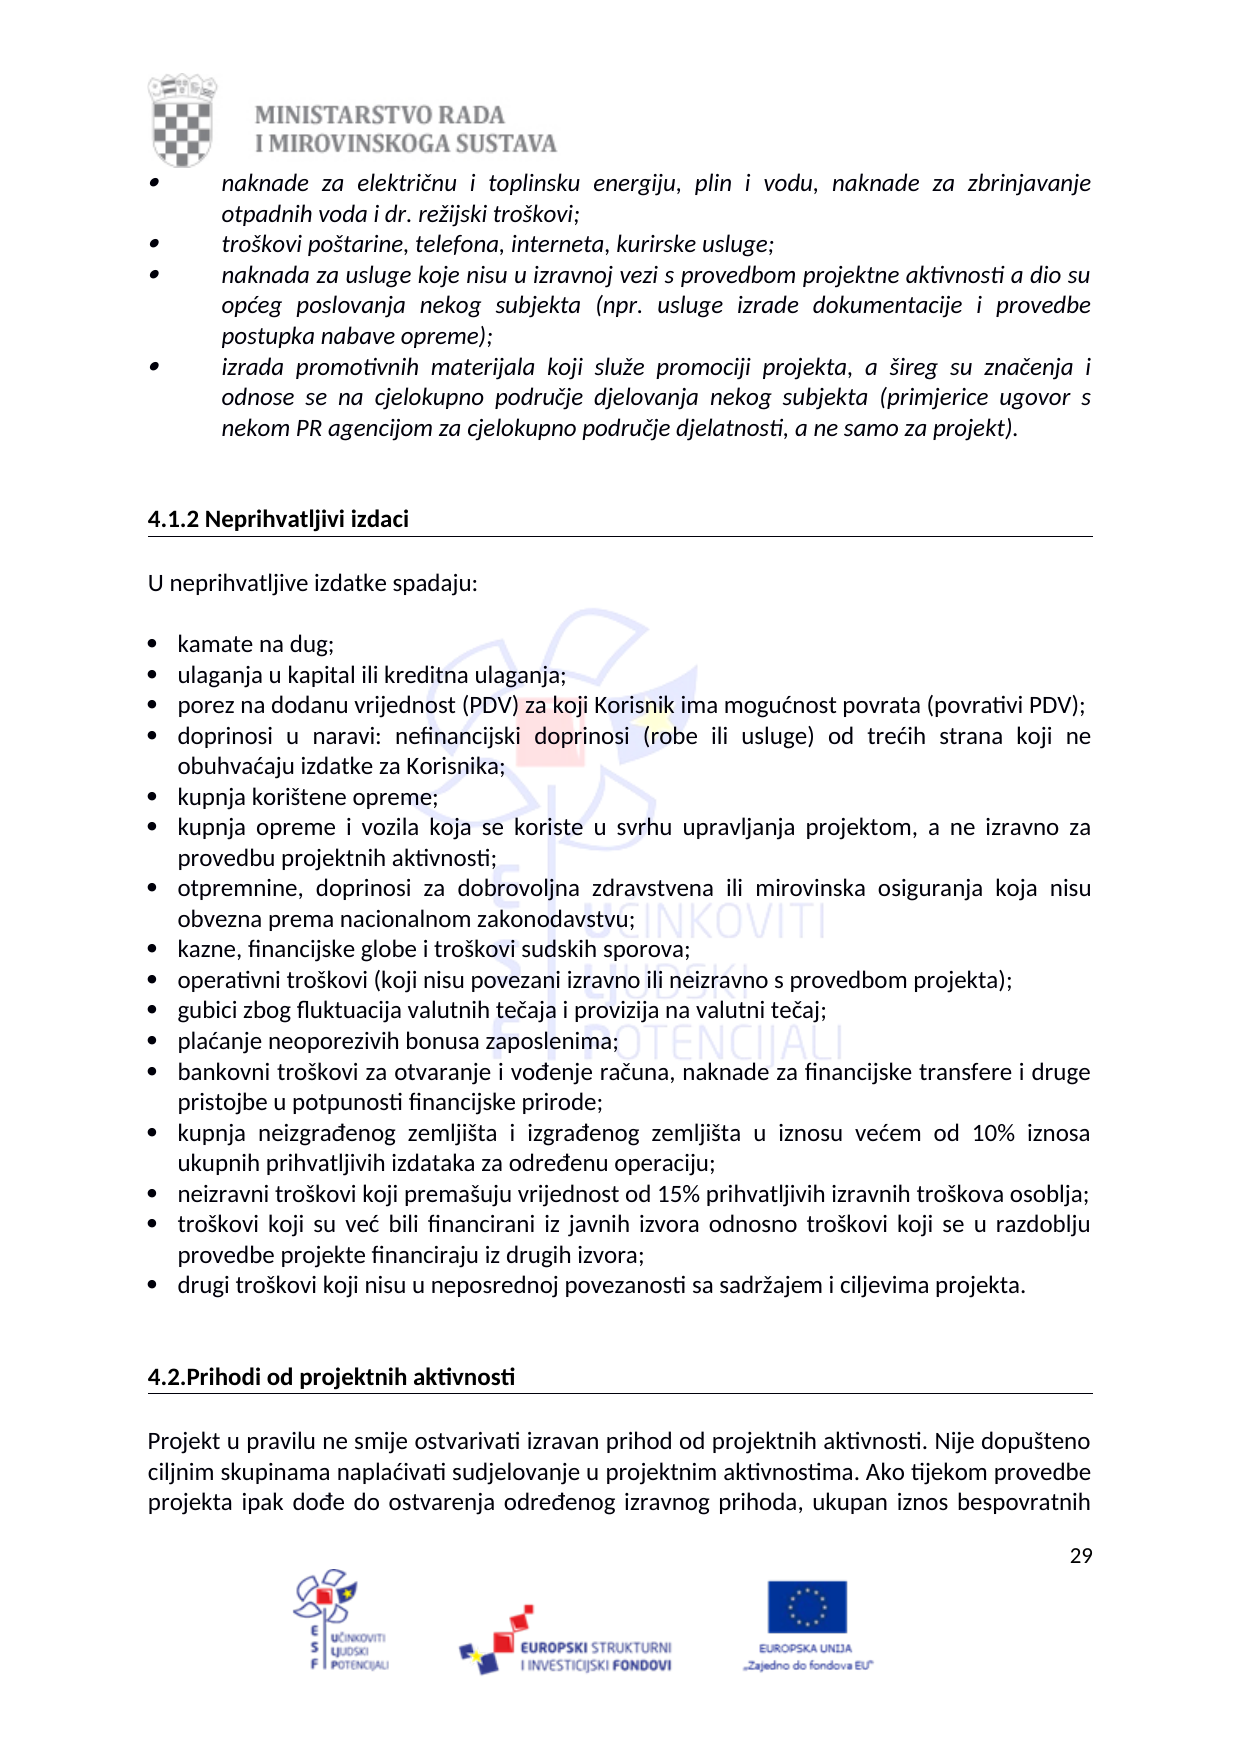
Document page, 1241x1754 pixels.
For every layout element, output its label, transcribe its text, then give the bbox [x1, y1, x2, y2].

list kupnja opreme i vozila koja se koriste u svrhu upravljanja projektom, a ne izravno za provedbu projektnih aktivnosti; [148, 812, 1093, 873]
list naknada za usluge koje nisu u izravnoj vezi s provedbom projektne aktivnosti a dio su općeg poslovanja nekog subjekta (npr. usluge izrade dokumentacije i provedbe postupka nabave opreme); [148, 259, 1093, 351]
list kupnja korištene opreme; [148, 781, 1093, 812]
list bankovni troškovi za otvaranje i vođenje računa, naknade za financijske transfere i druge pristojbe u potpunosti financijske prirode; [148, 1056, 1093, 1117]
list kamate na dug; [148, 628, 1093, 659]
text 4.1.2 Neprihvatljivi izdaci [148, 503, 1093, 536]
list izrada promotivnih materijala koji služe promociji projekta, a šireg su značenja i odnose se na cjelokupno područje djelovanja nekog subjekta (primjerice ugovor s nekom PR agencijom za cjelokupno područje djelatnosti, a ne samo za projekt). [148, 351, 1093, 442]
list porez na dodanu vrijednost (PDV) za koji Korisnik ima mogućnost povrata (povrativi PDV); [148, 689, 1093, 720]
list operativni troškovi (koji nisu povezani izravno ili neizravno s provedbom projekta); [148, 964, 1093, 995]
list troškovi koji su već bili financirani iz javnih izvora odnosno troškovi koji se u razdoblju provedbe projekte financiraju iz drugih izvora; [148, 1208, 1093, 1269]
list plaćanje neoporezivih bonusa zaposlenima; [148, 1025, 1093, 1056]
list gubici zbog fluktuacija valutnih tečaja i provizija na valutni tečaj; [148, 995, 1093, 1025]
list otpremnine, doprinosi za dobrovoljna zdravstvena ili mirovinska osiguranja koja nisu obvezna prema nacionalnom zakonodavstvu; [148, 873, 1093, 934]
list naknade za električnu i toplinsku energiju, plin i vodu, naknade za zbrinjavanje otpadnih voda i dr. režijski troškovi; [148, 167, 1093, 228]
list ulaganja u kapital ili kreditna ulaganja; [148, 659, 1093, 689]
list kupnja neizgrađenog zemljišta i izgrađenog zemljišta u iznosu većem od 10% iznosa ukupnih prihvatljivih izdataka za određenu operaciju; [148, 1117, 1093, 1178]
list drugi troškovi koji nisu u neposrednoj povezanosti sa sadržajem i ciljevima projekta. [148, 1269, 1093, 1300]
picture [147, 73, 586, 168]
text U neprihvatljive izdatke spadaju: [148, 567, 1093, 598]
list doprinosi u naravi: nefinancijski doprinosi (robe ili usluge) od trećih strana koji ne obuhvaćaju izdatke za Korisnika; [148, 720, 1093, 781]
list neizravni troškovi koji premašuju vrijednost od 15% prihvatljivih izravnih troškova osoblja; [148, 1178, 1093, 1208]
list kazne, financijske globe i troškovi sudskih sporova; [148, 934, 1093, 964]
picture [292, 1569, 929, 1681]
text 4.2.Prihodi od projektnih aktivnosti [148, 1361, 1093, 1393]
list troškovi poštarine, telefona, interneta, kurirske usluge; [148, 228, 1093, 259]
